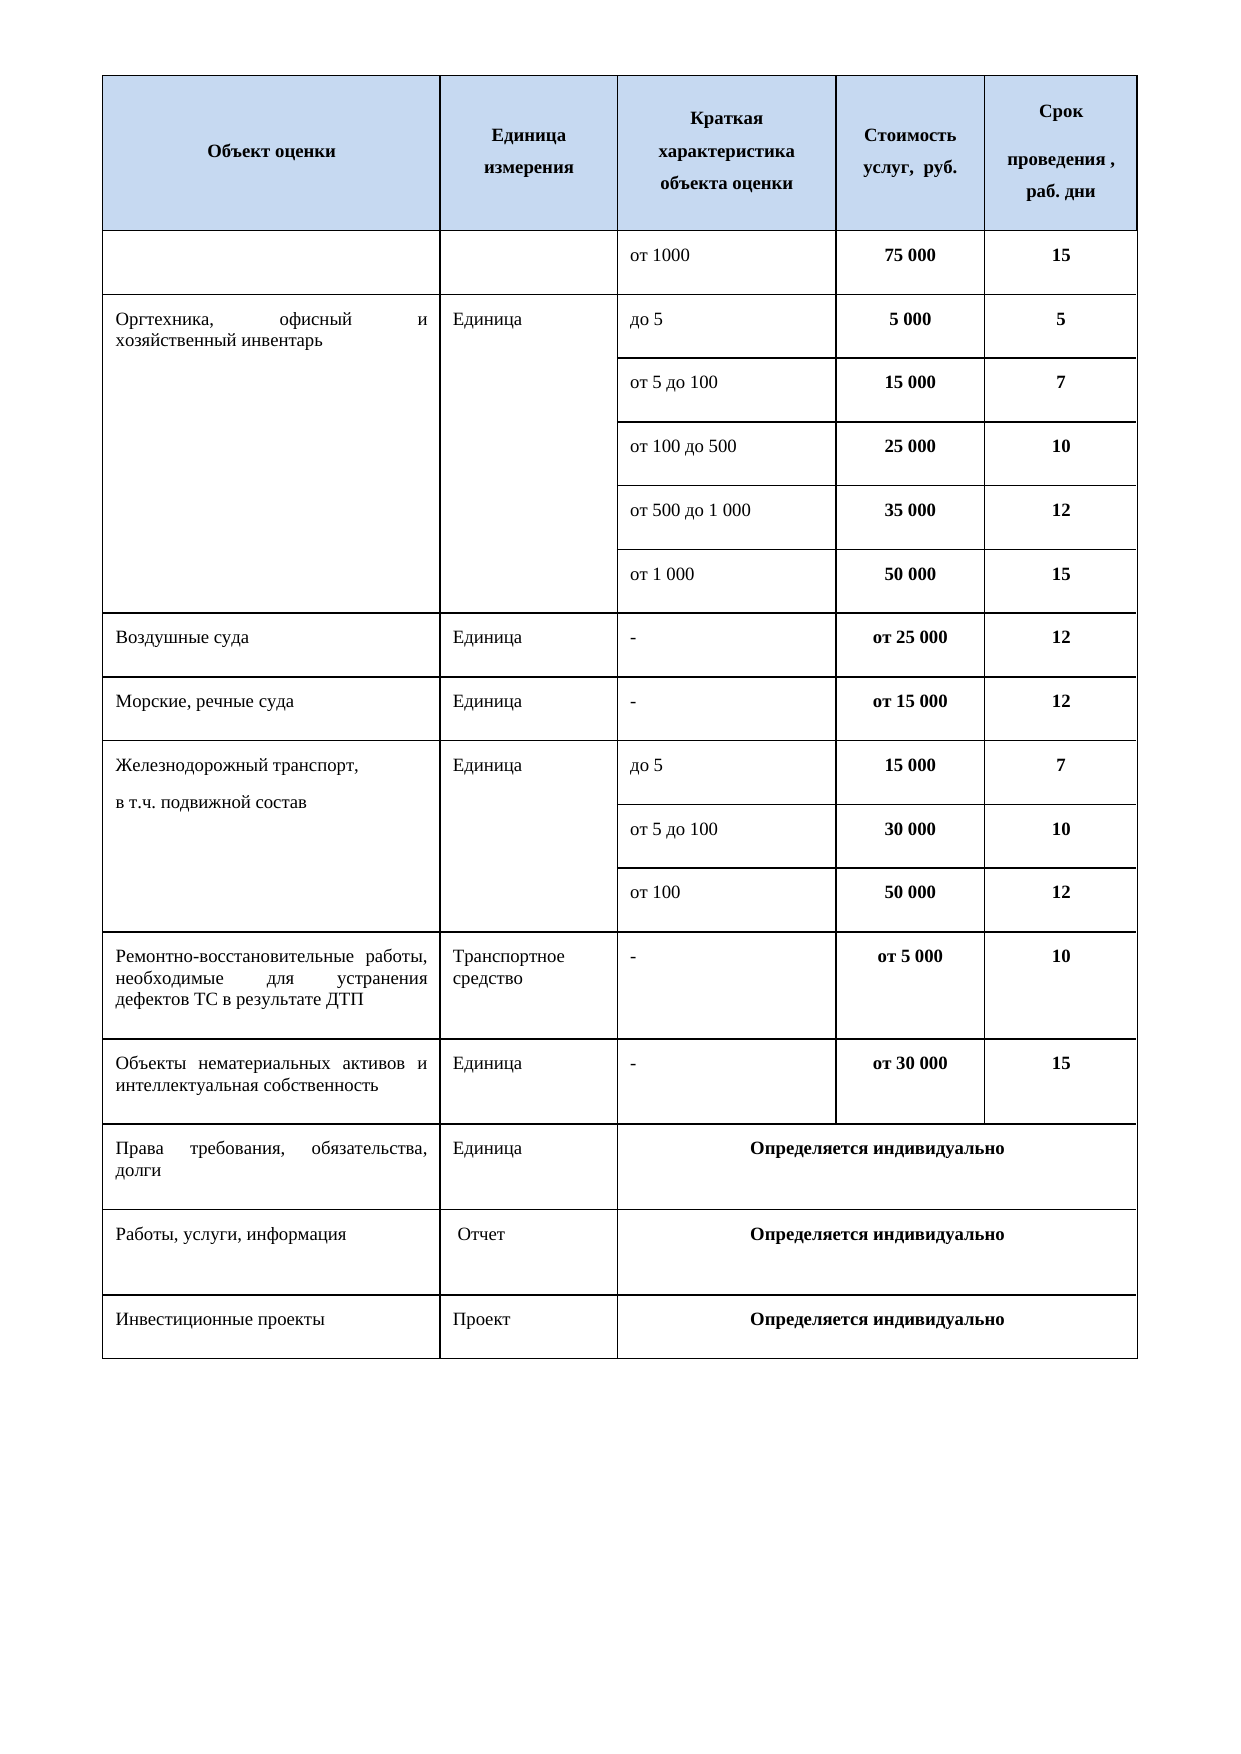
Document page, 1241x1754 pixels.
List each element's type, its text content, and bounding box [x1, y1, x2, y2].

table_cell 50 000 [837, 869, 984, 931]
table_cell Единица [441, 741, 617, 931]
table_cell до 5 [618, 741, 835, 803]
table_cell от 25 000 [837, 614, 984, 676]
table_cell Инвестиционные проекты [103, 1296, 439, 1358]
table_cell 15 000 [837, 359, 984, 421]
table_header Объект оценки [103, 76, 439, 230]
table_cell Железнодорожный транспорт, в т.ч. подвижной состав [103, 741, 439, 931]
table_cell 15 000 [837, 741, 984, 803]
table_cell 10 [985, 931, 1137, 1038]
table_cell Единица [441, 1125, 617, 1208]
table_header Стоимость услуг, руб. [837, 76, 984, 230]
table_cell 12 [985, 485, 1137, 548]
table_cell 5 000 [837, 295, 984, 357]
table_cell Транспортное средство [441, 933, 617, 1038]
table_cell от 5 до 100 [618, 359, 835, 421]
table_cell от 1 000 [618, 550, 835, 612]
table_cell от 500 до 1 000 [618, 486, 835, 548]
table_cell Воздушные суда [103, 614, 439, 676]
table_cell Оргтехника, офисный и хозяйственный инвентарь [103, 295, 439, 612]
table_cell Определяется индивидуально [618, 1123, 1137, 1208]
table_cell 5 [985, 294, 1137, 357]
table_cell от 100 до 500 [618, 423, 835, 485]
table_cell Ремонтно-восстановительные работы, необходимые для устранения дефектов ТС в результате ДТП [103, 933, 439, 1038]
table_cell - [618, 933, 835, 1038]
table_cell Работы, услуги, информация [103, 1210, 439, 1294]
table_cell 15 [985, 549, 1137, 612]
table_cell 12 [985, 612, 1137, 676]
table_cell - [618, 614, 835, 676]
table_cell 10 [985, 804, 1137, 867]
table_cell Отчет [441, 1210, 617, 1294]
table_cell от 15 000 [837, 678, 984, 740]
table_cell Морские, речные суда [103, 678, 439, 740]
table_cell 12 [985, 867, 1137, 931]
table_cell Права требования, обязательства, долги [103, 1125, 439, 1208]
table_cell 50 000 [837, 550, 984, 612]
table_cell Единица [441, 614, 617, 676]
table_cell от 30 000 [837, 1040, 984, 1123]
table_cell от 100 [618, 869, 835, 931]
table_cell 10 [985, 421, 1137, 485]
table_header Срок проведения , раб. дни [985, 76, 1136, 230]
table_cell от 5 000 [837, 933, 984, 1038]
table_cell Единица [441, 295, 617, 612]
table_cell от 1000 [618, 231, 835, 293]
table_cell от 5 до 100 [618, 805, 835, 867]
table_cell 15 [985, 1038, 1137, 1123]
table_cell до 5 [618, 295, 835, 357]
table_cell - [618, 1040, 835, 1123]
table_cell 30 000 [837, 805, 984, 867]
table_cell Определяется индивидуально [618, 1209, 1137, 1294]
table_cell Проект [441, 1296, 617, 1358]
table_cell Объекты нематериальных активов и интеллектуальная собственность [103, 1040, 439, 1123]
table_cell Определяется индивидуально [618, 1294, 1137, 1358]
table_cell Единица [441, 678, 617, 740]
table_cell 25 000 [837, 423, 984, 485]
table_cell - [618, 678, 835, 740]
table_cell 7 [985, 740, 1137, 803]
table_cell 7 [985, 357, 1137, 421]
table_header Краткая характеристика объекта оценки [618, 76, 835, 230]
table_cell Единица [441, 1040, 617, 1123]
table_cell 75 000 [837, 231, 984, 293]
table_header Единица измерения [441, 76, 617, 230]
table_cell 12 [985, 676, 1137, 740]
table_cell 15 [985, 231, 1137, 293]
table_cell 35 000 [837, 486, 984, 548]
